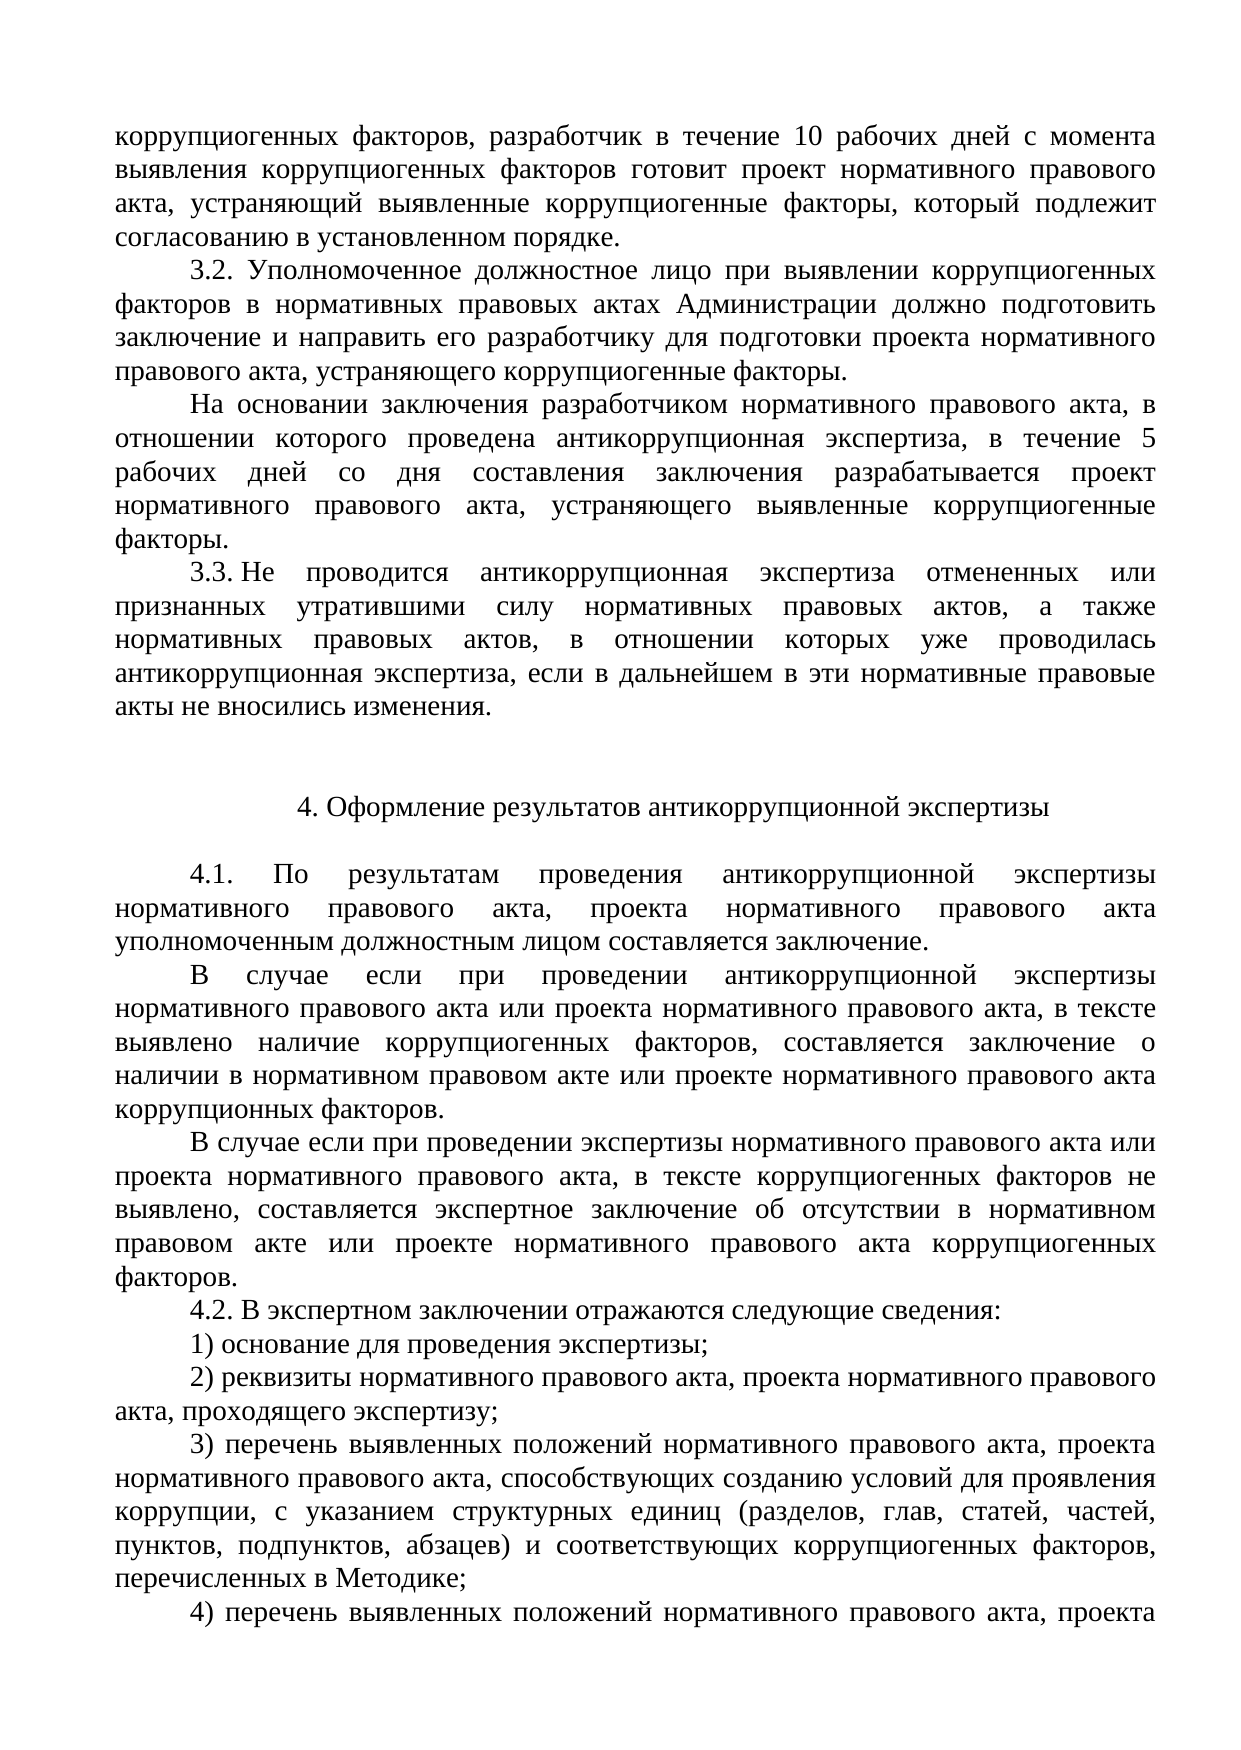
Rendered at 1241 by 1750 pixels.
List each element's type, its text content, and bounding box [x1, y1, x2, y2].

text 3) перечень выявленных положений нормативного правового акта, проекта нормативного правового акта, способствующих созданию условий для проявления коррупции, с указанием структурных единиц (разделов, глав, статей, частей, пунктов, подпунктов, абзацев) и соответствующих коррупциогенных факторов, перечисленных в Методике; [114, 1426, 1157, 1594]
text В случае если при проведении антикоррупционной экспертизы нормативного правового акта или проекта нормативного правового акта, в тексте выявлено наличие коррупциогенных факторов, составляется заключение о наличии в нормативном правовом акте или проекте нормативного правового акта коррупционных факторов. [114, 957, 1157, 1124]
text 2) реквизиты нормативного правового акта, проекта нормативного правового акта, проходящего экспертизу; [114, 1359, 1157, 1426]
text 4.1. По результатам проведения антикоррупционной экспертизы нормативного правового акта, проекта нормативного правового акта уполномоченным должностным лицом составляется заключение. [114, 856, 1157, 957]
text В случае если при проведении экспертизы нормативного правового акта или проекта нормативного правового акта, в тексте коррупциогенных факторов не выявлено, составляется экспертное заключение об отсутствии в нормативном правовом акте или проекте нормативного правового акта коррупциогенных факторов. [114, 1124, 1157, 1292]
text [114, 118, 1157, 252]
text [114, 1594, 1157, 1628]
text 4. Оформление результатов антикоррупционной экспертизы [114, 789, 1157, 823]
text 4.2. В экспертном заключении отражаются следующие сведения: [114, 1292, 1157, 1326]
text На основании заключения разработчиком нормативного правового акта, в отношении которого проведена антикоррупционная экспертиза, в течение 5 рабочих дней со дня составления заключения разрабатывается проект нормативного правового акта, устраняющего выявленные коррупциогенные факторы. [114, 387, 1157, 554]
text 1) основание для проведения экспертизы; [114, 1326, 1157, 1359]
text 3.3. Не проводится антикоррупционная экспертиза отмененных или признанных утратившими силу нормативных правовых актов, а также нормативных правовых актов, в отношении которых уже проводилась антикоррупционная экспертиза, если в дальнейшем в эти нормативные правовые акты не вносились изменения. [114, 554, 1157, 722]
text 3.2. Уполномоченное должностное лицо при выявлении коррупциогенных факторов в нормативных правовых актах Администрации должно подготовить заключение и направить его разработчику для подготовки проекта нормативного правового акта, устраняющего коррупциогенные факторы. [114, 252, 1157, 387]
